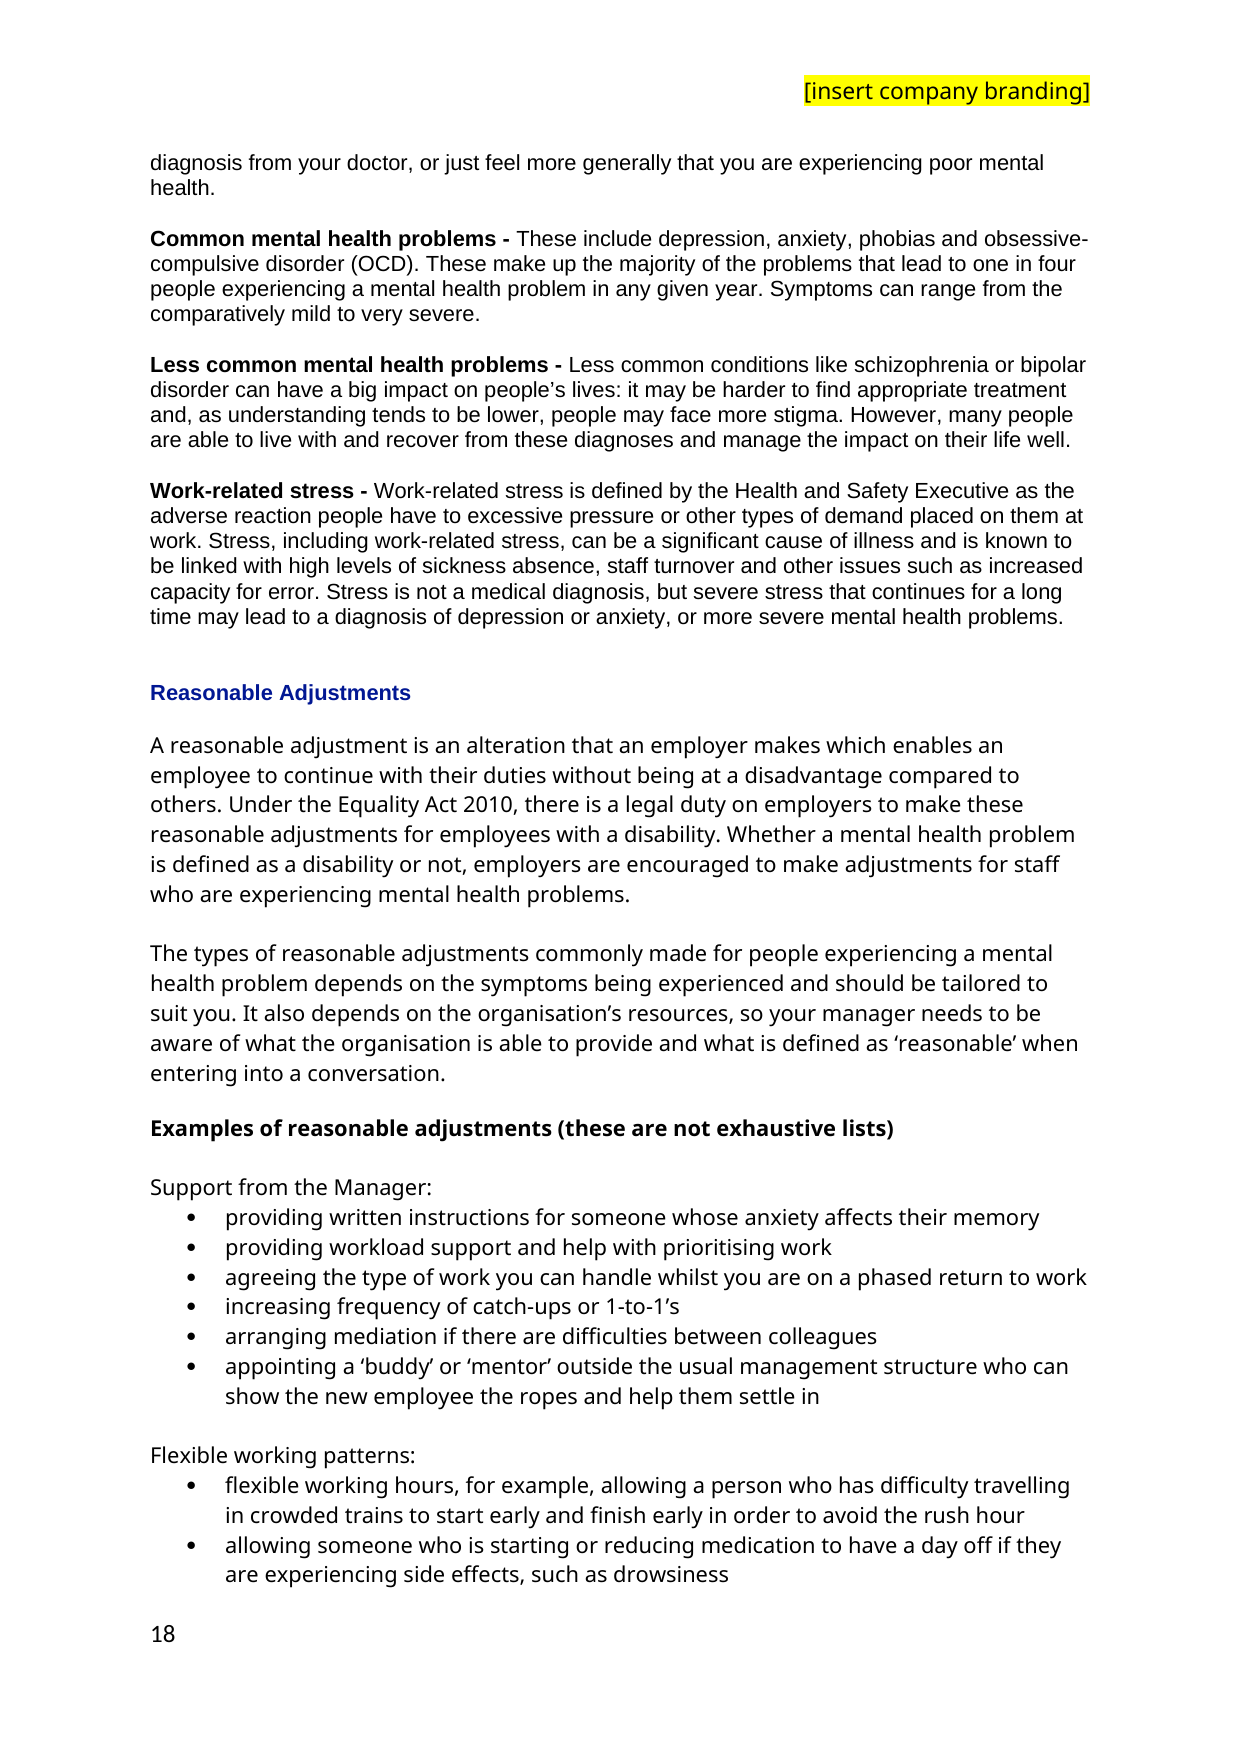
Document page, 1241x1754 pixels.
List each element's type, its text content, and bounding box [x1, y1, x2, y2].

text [150, 150, 1090, 200]
text Work-related stress - Work-related stress is defined by the Health and Safety Executive as the adverse reaction people have to excessive pressure or other types of demand placed on them at work. Stress, including work-related stress, can be a significant cause of illness and is known to be linked with high levels of sickness absence, staff turnover and other issues such as increased capacity for error. Stress is not a medical diagnosis, but severe stress that continues for a long time may lead to a diagnosis of depression or anxiety, or more severe mental health problems. [150, 478, 1090, 629]
text Examples of reasonable adjustments (these are not exhaustive lists) [150, 1112, 1090, 1142]
list providing workload support and help with prioritising work [187, 1232, 1090, 1261]
text Common mental health problems - These include depression, anxiety, phobias and obsessive-compulsive disorder (OCD). These make up the majority of the problems that lead to one in four people experiencing a mental health problem in any given year. Symptoms can range from the comparatively mild to very severe. [150, 226, 1090, 326]
text A reasonable adjustment is an alteration that an employer makes which enables an employee to continue with their duties without being at a disadvantage compared to others. Under the Equality Act 2010, there is a legal duty on employers to make these reasonable adjustments for employees with a disability. Whether a mental health problem is defined as a disability or not, employers are encouraged to make adjustments for staff who are experiencing mental health problems. [150, 730, 1090, 908]
list arranging mediation if there are difficulties between colleagues [187, 1321, 1090, 1351]
list agreeing the type of work you can handle whilst you are on a phased return to work [187, 1261, 1090, 1291]
list increasing frequency of catch-ups or 1-to-1’s [187, 1291, 1090, 1321]
list providing written instructions for someone whose anxiety affects their memory [187, 1202, 1090, 1232]
list allowing someone who is starting or reducing medication to have a day off if they are experiencing side effects, such as drowsiness [187, 1529, 1090, 1589]
text The types of reasonable adjustments commonly made for people experiencing a mental health problem depends on the symptoms being experienced and should be tailored to suit you. It also depends on the organisation’s resources, so your manager needs to be aware of what the organisation is able to provide and what is defined as ‘reasonable’ when entering into a conversation. [150, 938, 1090, 1087]
text Flexible working patterns: [150, 1440, 1090, 1470]
text Support from the Manager: [150, 1172, 1090, 1202]
text Less common mental health problems - Less common conditions like schizophrenia or bipolar disorder can have a big impact on people’s lives: it may be harder to find appropriate treatment and, as understanding tends to be lower, people may face more stigma. However, many people are able to live with and recover from these diagnoses and manage the impact on their life well. [150, 352, 1090, 452]
list appointing a ‘buddy’ or ‘mentor’ outside the usual management structure who can show the new employee the ropes and help them settle in [187, 1351, 1090, 1410]
text Reasonable Adjustments [150, 679, 1090, 704]
list flexible working hours, for example, allowing a person who has difficulty travelling in crowded trains to start early and finish early in order to avoid the rush hour [187, 1470, 1090, 1529]
